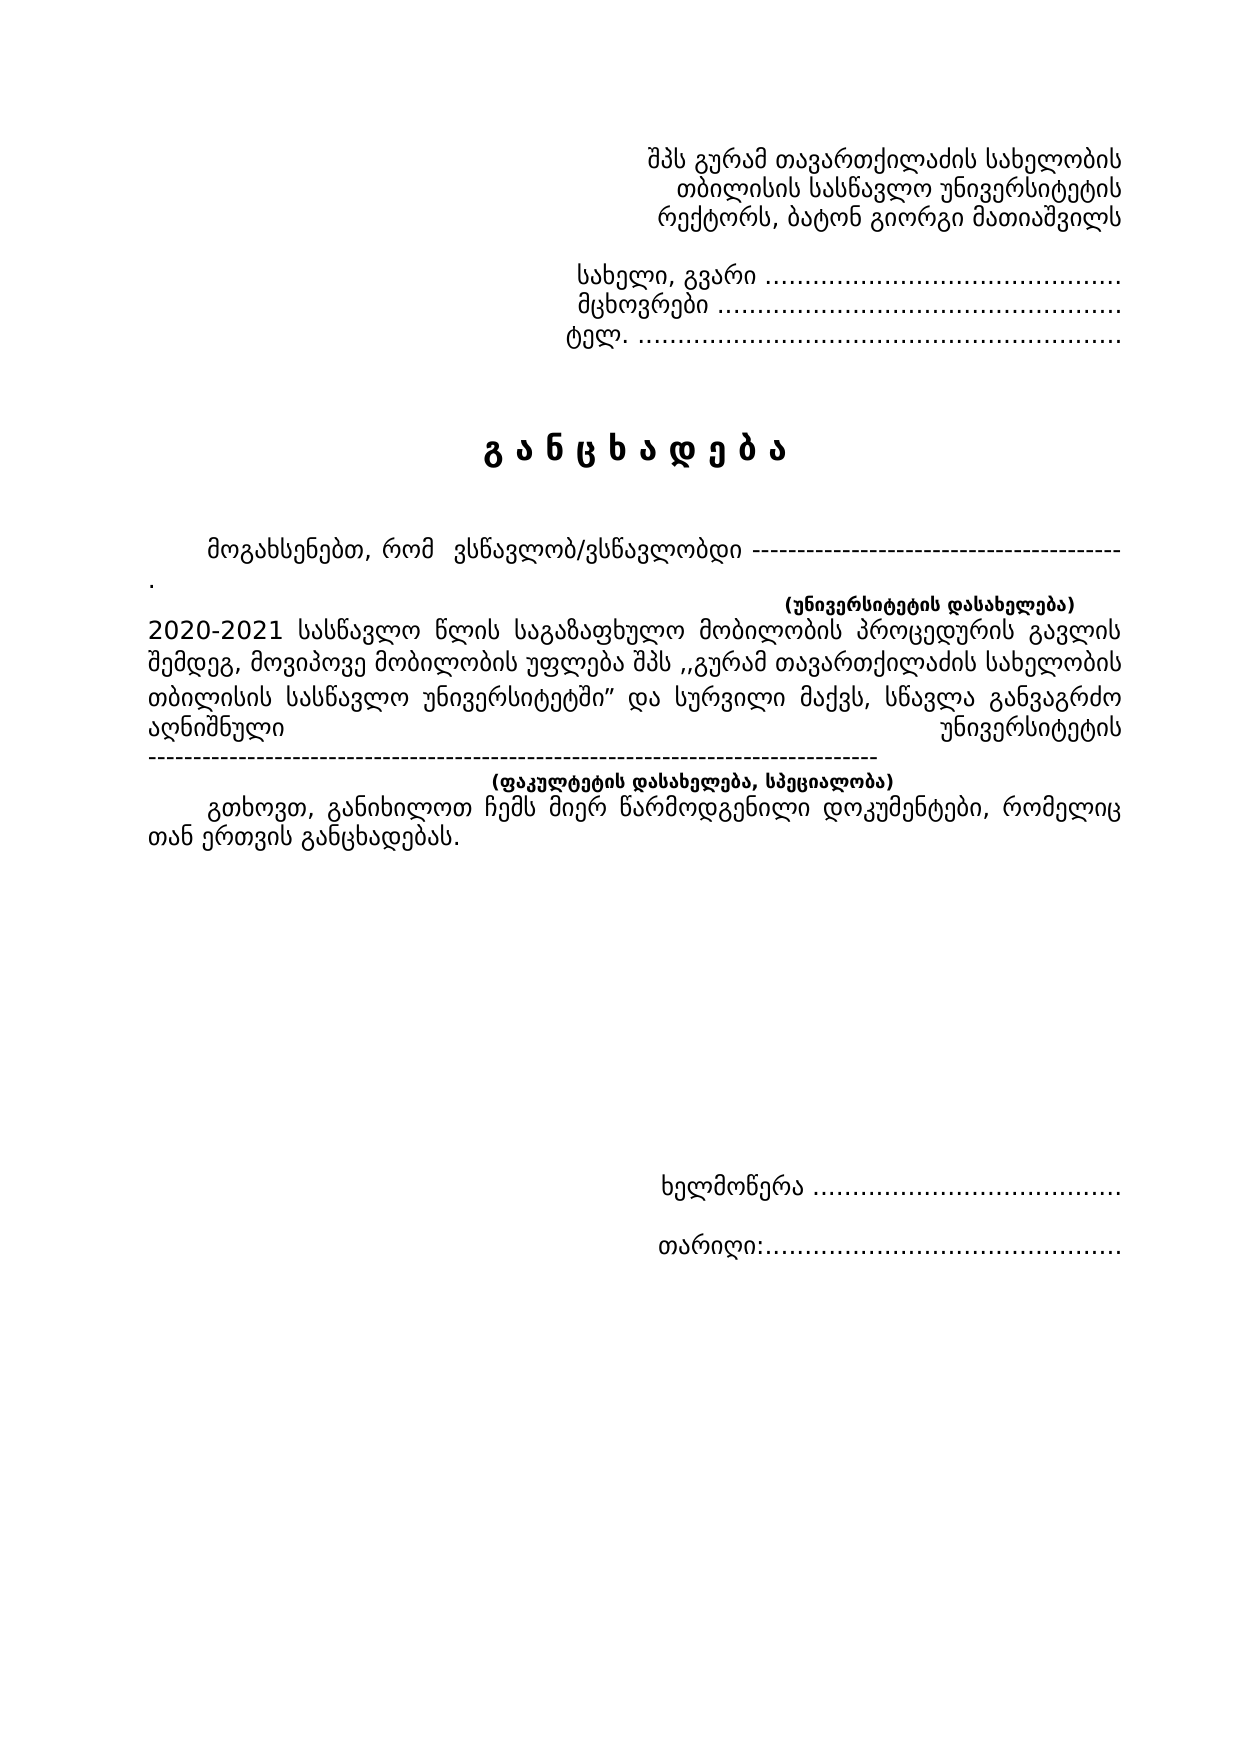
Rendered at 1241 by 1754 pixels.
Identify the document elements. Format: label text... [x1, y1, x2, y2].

text თარიღი:............................................. [148, 1231, 1122, 1260]
text ტელ. ............................................................. [148, 320, 1122, 349]
text გთხოვთ, განიხილოთ ჩემს მიერ წარმოდგენილი დოკუმენტები, რომელიც თან ერთვის განცხადებას. [148, 793, 1122, 852]
text ხელმოწერა ....................................... [148, 1173, 1122, 1202]
text გ ა ნ ც ხ ა დ ე ბ ა [148, 429, 1122, 468]
text (უნივერსიტეტის დასახელება) [148, 594, 1122, 616]
text მოგახსენებთ, რომ ვსწავლობ/ვსწავლობდი ----------------------------------------- . [148, 536, 1122, 594]
text თბილისის სასწავლო უნივერსიტეტის [148, 174, 1122, 203]
text რექტორს, ბატონ გიორგი მათიაშვილს [148, 203, 1122, 232]
text სახელი, გვარი ............................................. [148, 261, 1122, 291]
text მცხოვრები ................................................... [148, 291, 1122, 320]
text (ფაკულტეტის დასახელება, სპეციალობა) [148, 772, 1122, 793]
text შპს გურამ თავართქილაძის სახელობის [148, 145, 1122, 174]
text 2020-2021 სასწავლო წლის საგაზაფხულო მობილობის პროცედურის გავლის შემდეგ, მოვიპოვე მობილობის უფლება შპს ,,გურამ თავართქილაძის სახელობის თბილისის სასწავლო უნივერსიტეტში” და სურვილი მაქვს, სწავლა განვაგრძო აღნიშნული უნივერსიტეტის --------------------------------------------------------------------------------- [148, 616, 1122, 772]
